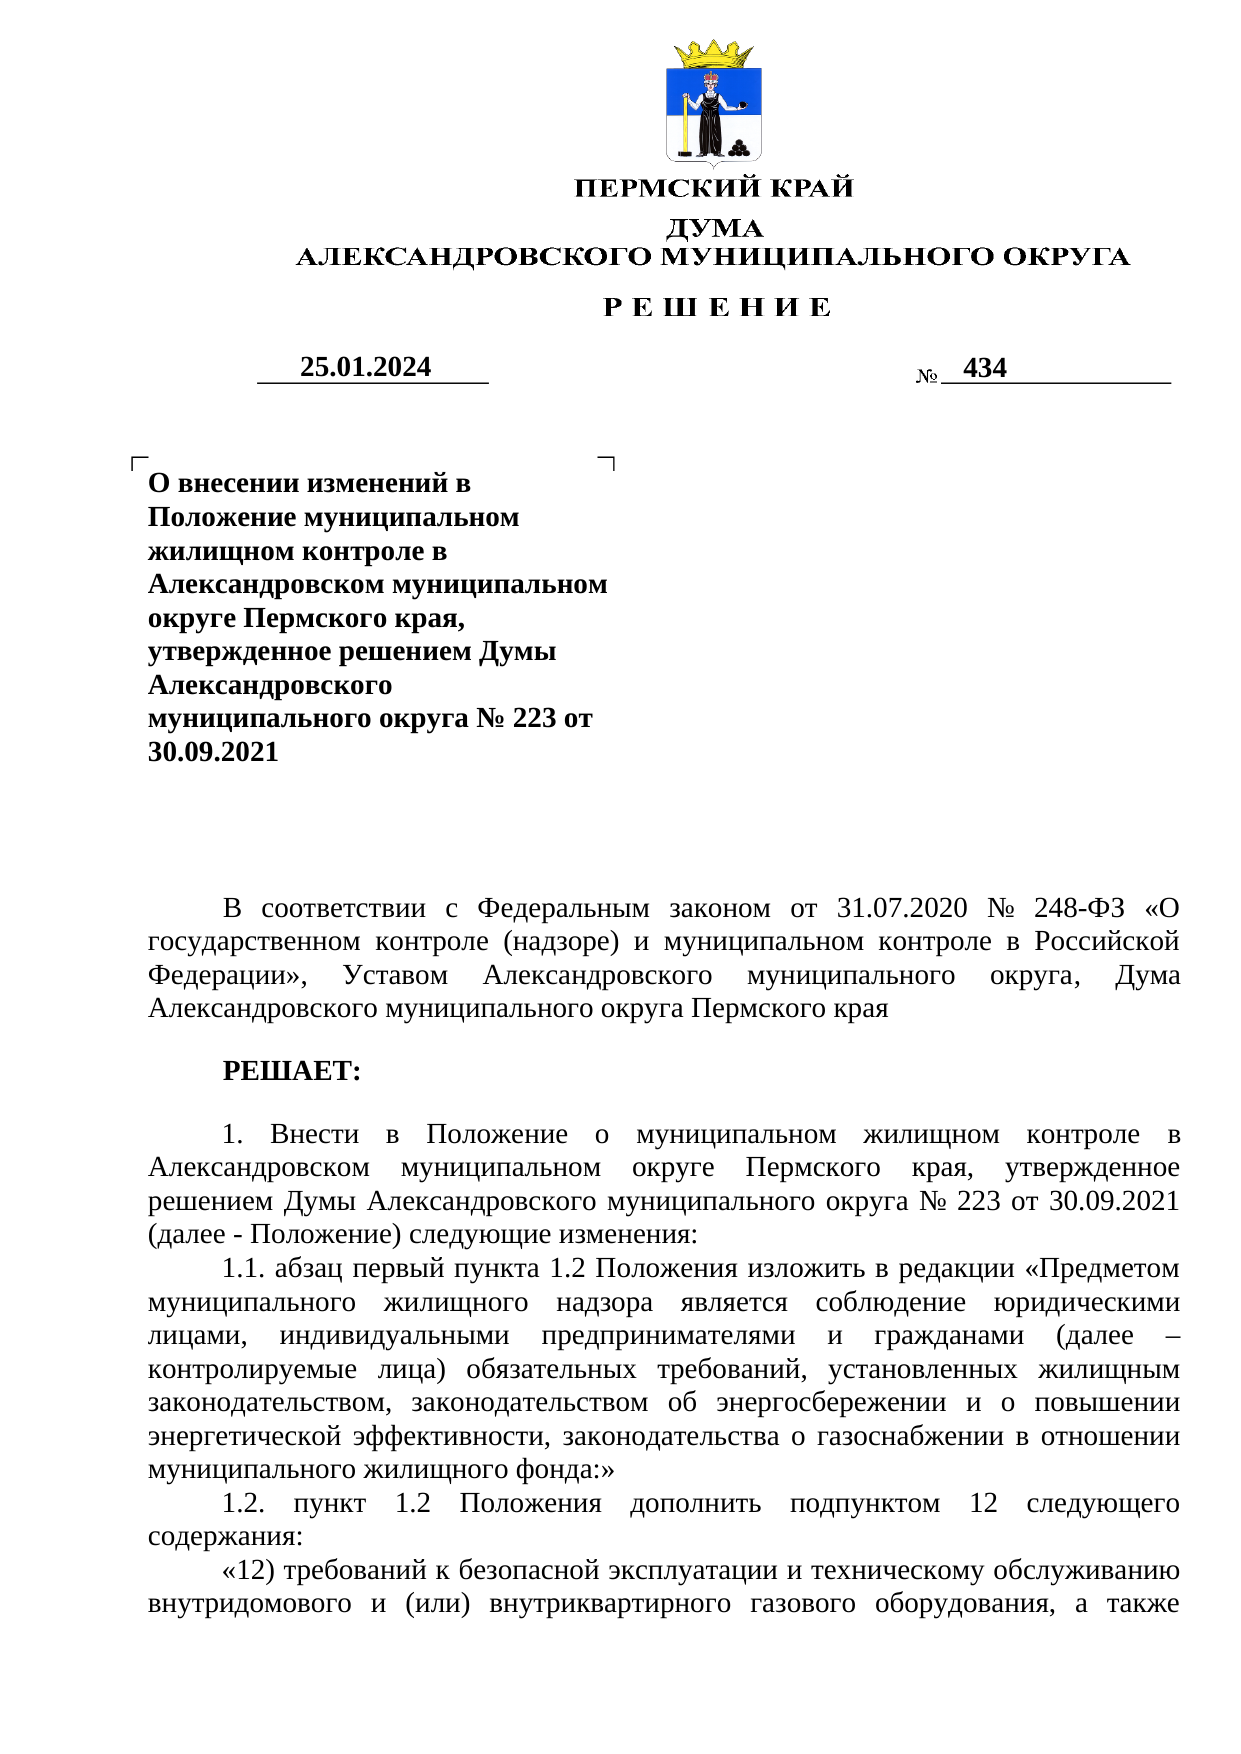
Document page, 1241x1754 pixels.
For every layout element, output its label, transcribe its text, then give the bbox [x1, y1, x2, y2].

picture [131, 37, 1172, 471]
text 1.2. пункт 1.2 Положения дополнить подпунктом 12 следующего содержания: [148, 1485, 1181, 1552]
text 1.1. абзац первый пункта 1.2 Положения изложить в редакции «Предметом муниципального жилищного надзора является соблюдение юридическими лицами, индивидуальными предпринимателями и гражданами (далее – контролируемые лица) обязательных требований, установленных жилищным законодательством, законодательством об энергосбережении и о повышении энергетической эффективности, законодательства о газоснабжении в отношении муниципального жилищного фонда:» [148, 1250, 1181, 1485]
text 1. Внести в Положение о муниципальном жилищном контроле в Александровском муниципальном округе Пермского края, утвержденное решением Думы Александровского муниципального округа № 223 от 30.09.2021 (далее - Положение) следующие изменения: [148, 1116, 1181, 1250]
text решает: [148, 1053, 1181, 1087]
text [148, 1552, 1181, 1619]
text В соответствии с Федеральным законом от 31.07.2020 № 248-ФЗ «О государственном контроле (надзоре) и муниципальном контроле в Российской Федерации», Уставом Александровского муниципального округа, Дума Александровского муниципального округа Пермского края [148, 890, 1181, 1024]
